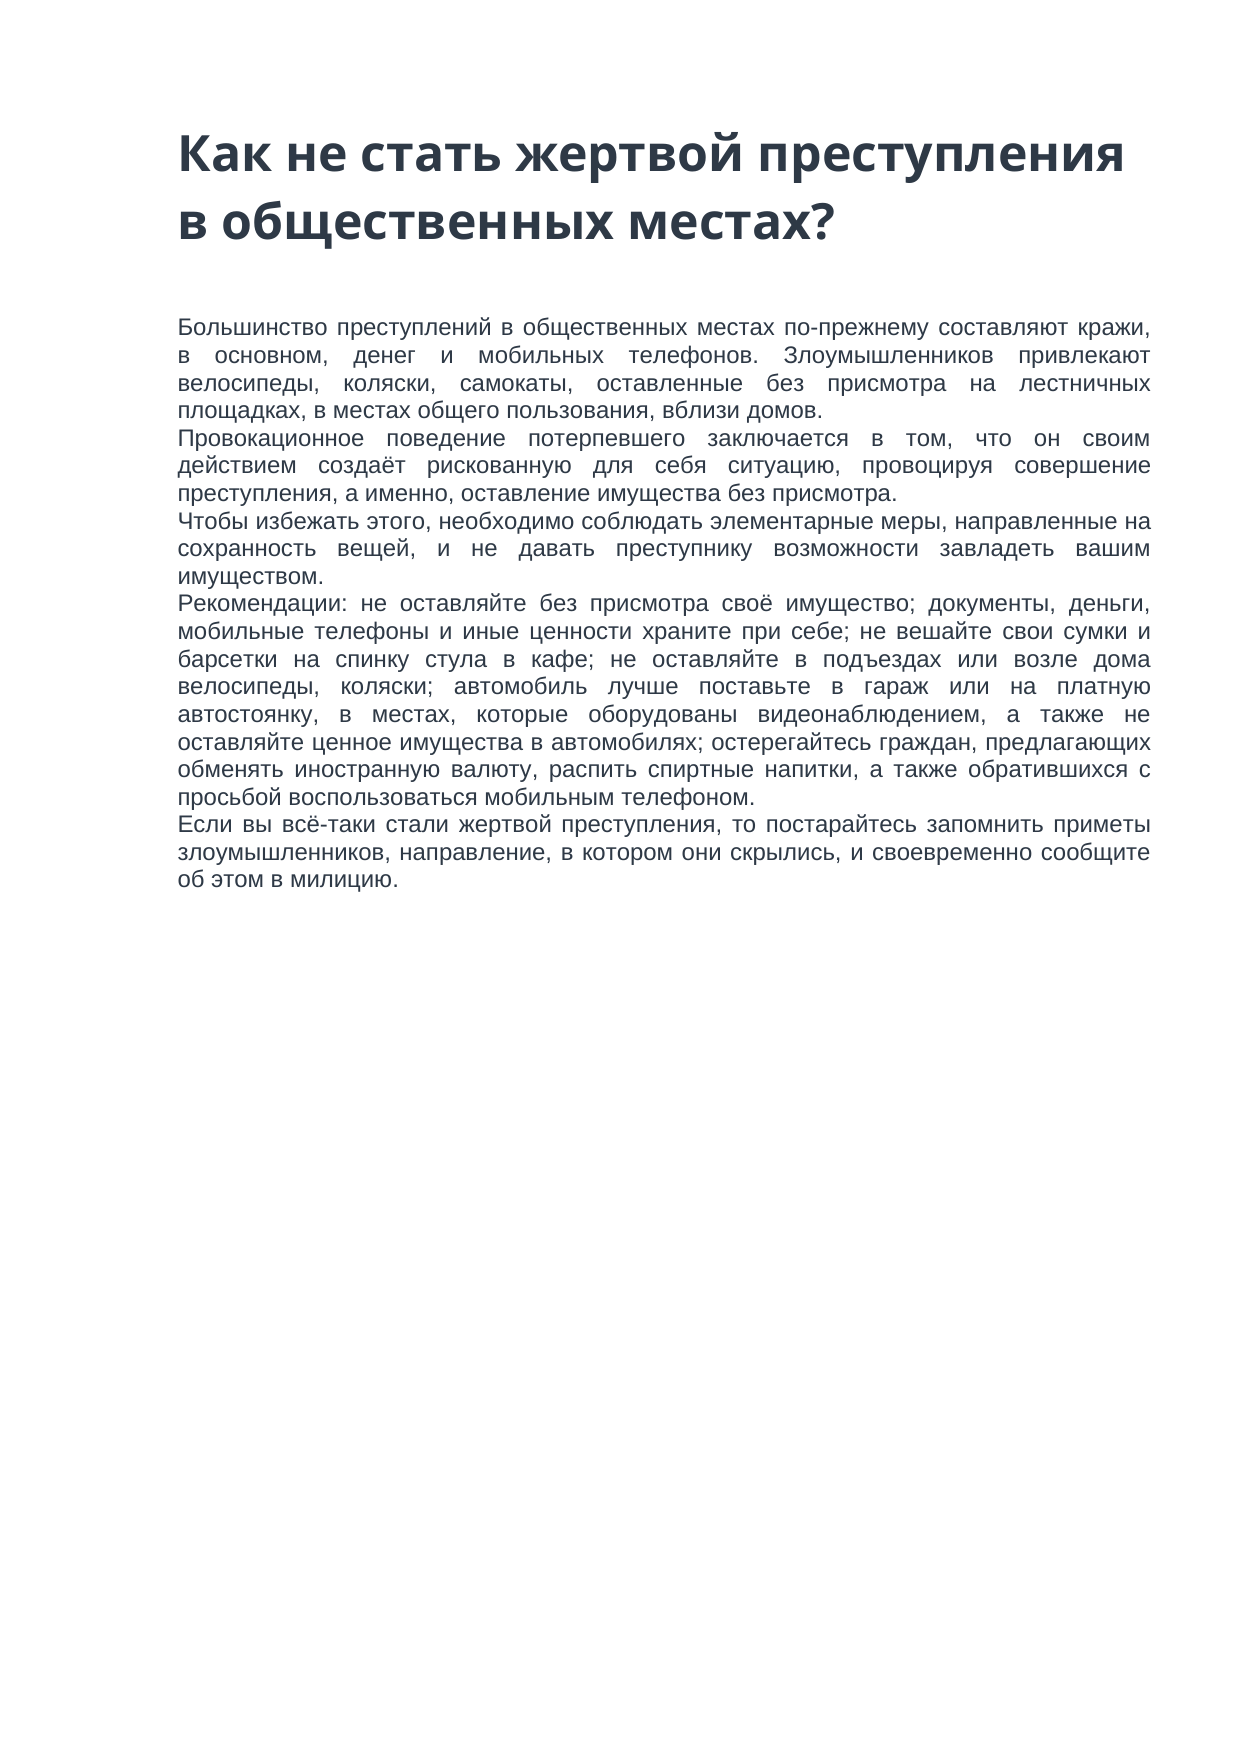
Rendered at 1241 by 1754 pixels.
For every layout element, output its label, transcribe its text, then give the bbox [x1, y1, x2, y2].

text Провокационное поведение потерпевшего заключается в том, что он своим действием создаёт рискованную для себя ситуацию, провоцируя совершение преступления, а именно, оставление имущества без присмотра. [177, 424, 1152, 507]
text Рекомендации: не оставляйте без присмотра своё имущество; документы, деньги, мобильные телефоны и иные ценности храните при себе; не вешайте свои сумки и барсетки на спинку стула в кафе; не оставляйте в подъездах или возле дома велосипеды, коляски; автомобиль лучше поставьте в гараж или на платную автостоянку, в местах, которые оборудованы видеонаблюдением, а также не оставляйте ценное имущества в автомобилях; остерегайтесь граждан, предлагающих обменять иностранную валюту, распить спиртные напитки, а также обратившихся с просьбой воспользоваться мобильным телефоном. [177, 589, 1152, 810]
text Если вы всё-таки стали жертвой преступления, то постарайтесь запомнить приметы злоумышленников, направление, в котором они скрылись, и своевременно сообщите об этом в милицию. [177, 810, 1152, 893]
subtitle Как не стать жертвой преступления в общественных местах? [177, 118, 1152, 254]
text Большинство преступлений в общественных местах по-прежнему составляют кражи, в основном, денег и мобильных телефонов. Злоумышленников привлекают велосипеды, коляски, самокаты, оставленные без присмотра на лестничных площадках, в местах общего пользования, вблизи домов. [177, 313, 1152, 424]
text Чтобы избежать этого, необходимо соблюдать элементарные меры, направленные на сохранность вещей, и не давать преступнику возможности завладеть вашим имуществом. [177, 507, 1152, 589]
